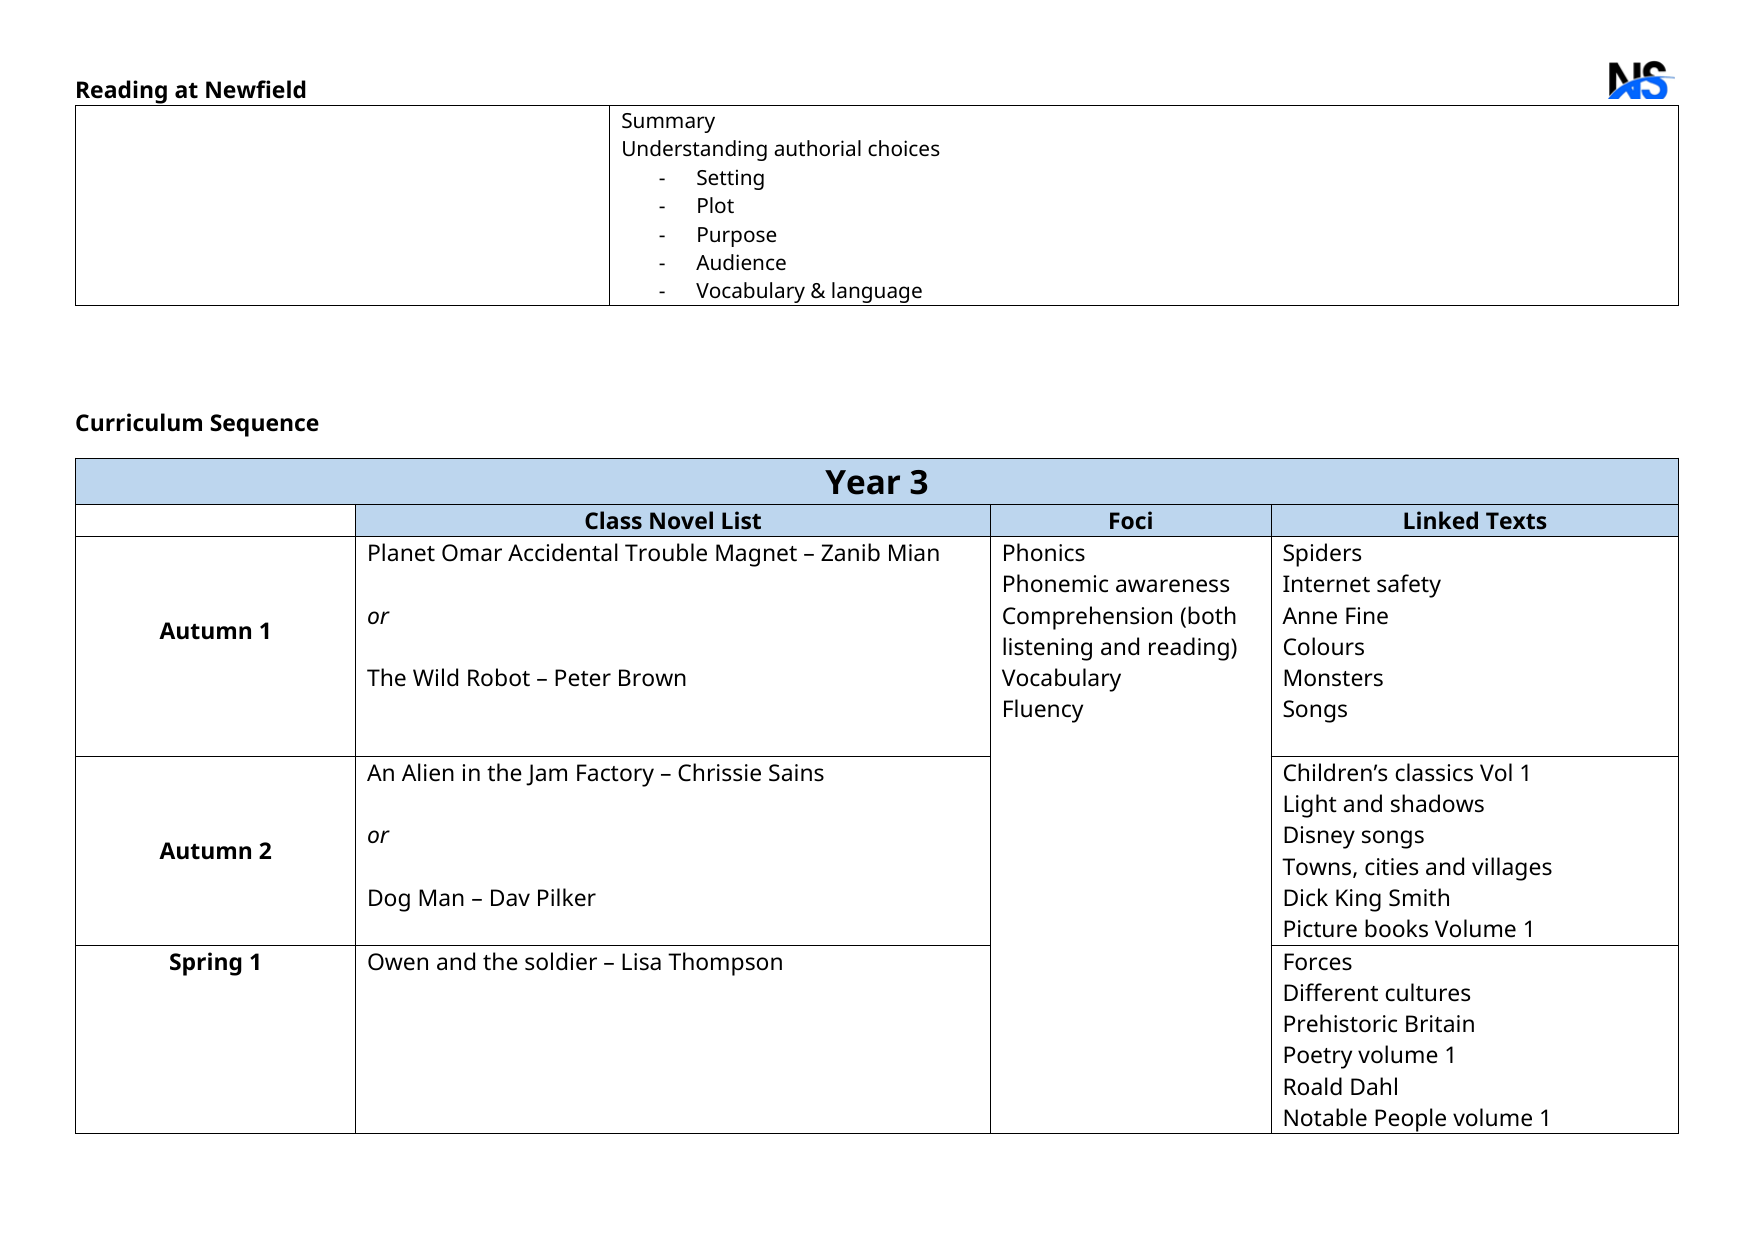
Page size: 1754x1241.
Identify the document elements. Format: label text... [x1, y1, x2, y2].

table_cell An Alien in the Jam Factory – Chrissie Sains or Dog Man – Dav Pilker [356, 757, 990, 944]
table_cell Spiders Internet safety Anne Fine Colours Monsters Songs [1272, 537, 1678, 756]
table_cell Owen and the soldier – Lisa Thompson [356, 946, 990, 1133]
picture [1606, 60, 1674, 98]
table_cell Forces Different cultures Prehistoric Britain Poetry volume 1 Roald Dahl Notable People volume 1 [1272, 946, 1678, 1133]
table_cell [76, 505, 355, 536]
table_cell Class Novel List [356, 505, 990, 536]
table_cell Autumn 2 [76, 757, 355, 944]
table_cell Children’s classics Vol 1 Light and shadows Disney songs Towns, cities and villages Dick King Smith Picture books Volume 1 [1272, 757, 1678, 944]
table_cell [76, 106, 609, 305]
table_cell Linked Texts [1272, 505, 1678, 536]
table_cell Planet Omar Accidental Trouble Magnet – Zanib Mian or The Wild Robot – Peter Brown [356, 537, 990, 756]
table_cell Phonics Phonemic awareness Comprehension (both listening and reading) Vocabulary Fluency [991, 537, 1271, 1133]
table_cell Spring 1 [76, 946, 355, 1133]
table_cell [610, 106, 1678, 305]
text Curriculum Sequence [75, 407, 1679, 438]
table_cell Autumn 1 [76, 537, 355, 756]
table_cell Foci [991, 505, 1271, 536]
table_header Year 3 [76, 459, 1678, 504]
